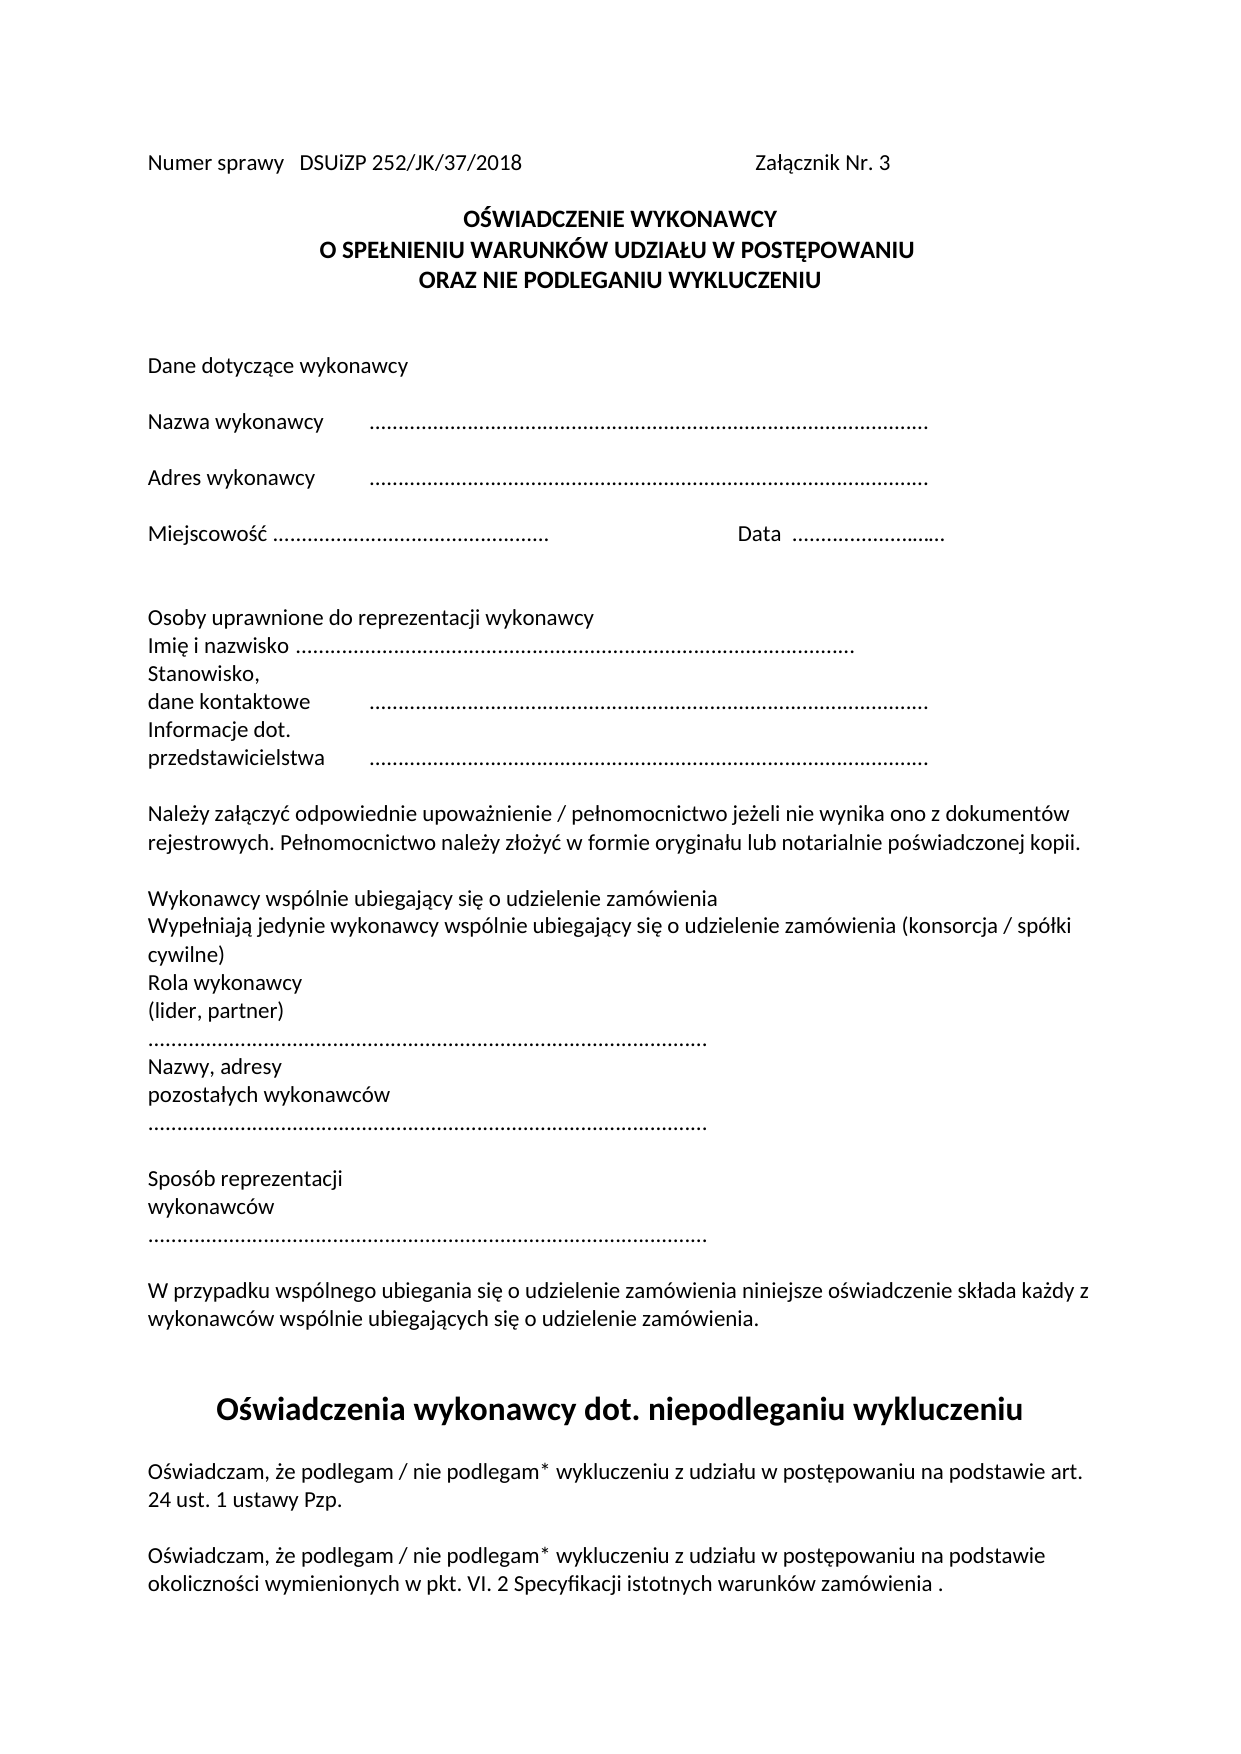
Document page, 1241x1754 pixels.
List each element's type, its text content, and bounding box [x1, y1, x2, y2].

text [148, 1457, 1093, 1597]
text Oświadczenia wykonawcy dot. niepodleganiu wykluczeniu [148, 1388, 1093, 1457]
text Miejscowość ................................................ Data .....................…… [148, 519, 1093, 603]
text Osoby uprawnione do reprezentacji wykonawcy Imię i nazwisko ................................................................................................. Stanowisko, dane kontaktowe ................................................................................................. Informacje dot. przedstawicielstwa ................................................................................................. Należy załączyć odpowiednie upoważnienie / pełnomocnictwo jeżeli nie wynika ono z dokumentów rejestrowych. Pełnomocnictwo należy złożyć w formie oryginału lub notarialnie poświadczonej kopii. Wykonawcy wspólnie ubiegający się o udzielenie zamówienia Wypełniają jedynie wykonawcy wspólnie ubiegający się o udzielenie zamówienia (konsorcja / spółki cywilne) Rola wykonawcy (lider, partner) ................................................................................................. Nazwy, adresy pozostałych wykonawców ................................................................................................. Sposób reprezentacji wykonawców ................................................................................................. W przypadku wspólnego ubiegania się o udzielenie zamówienia niniejsze oświadczenie składa każdy z wykonawców wspólnie ubiegających się o udzielenie zamówienia. [148, 603, 1093, 1388]
text OŚWIADCZENIE WYKONAWCY O SPEŁNIENIU WARUNKÓW UDZIAŁU W POSTĘPOWANIU ORAZ NIE PODLEGANIU WYKLUCZENIU [148, 204, 1093, 351]
text Dane dotyczące wykonawcy [148, 351, 1093, 407]
text Nazwa wykonawcy ................................................................................................. [148, 407, 1093, 435]
text Numer sprawy DSUiZP 252/JK/37/2018 Załącznik Nr. 3 [148, 148, 1093, 204]
text Adres wykonawcy ................................................................................................. [148, 435, 1093, 491]
